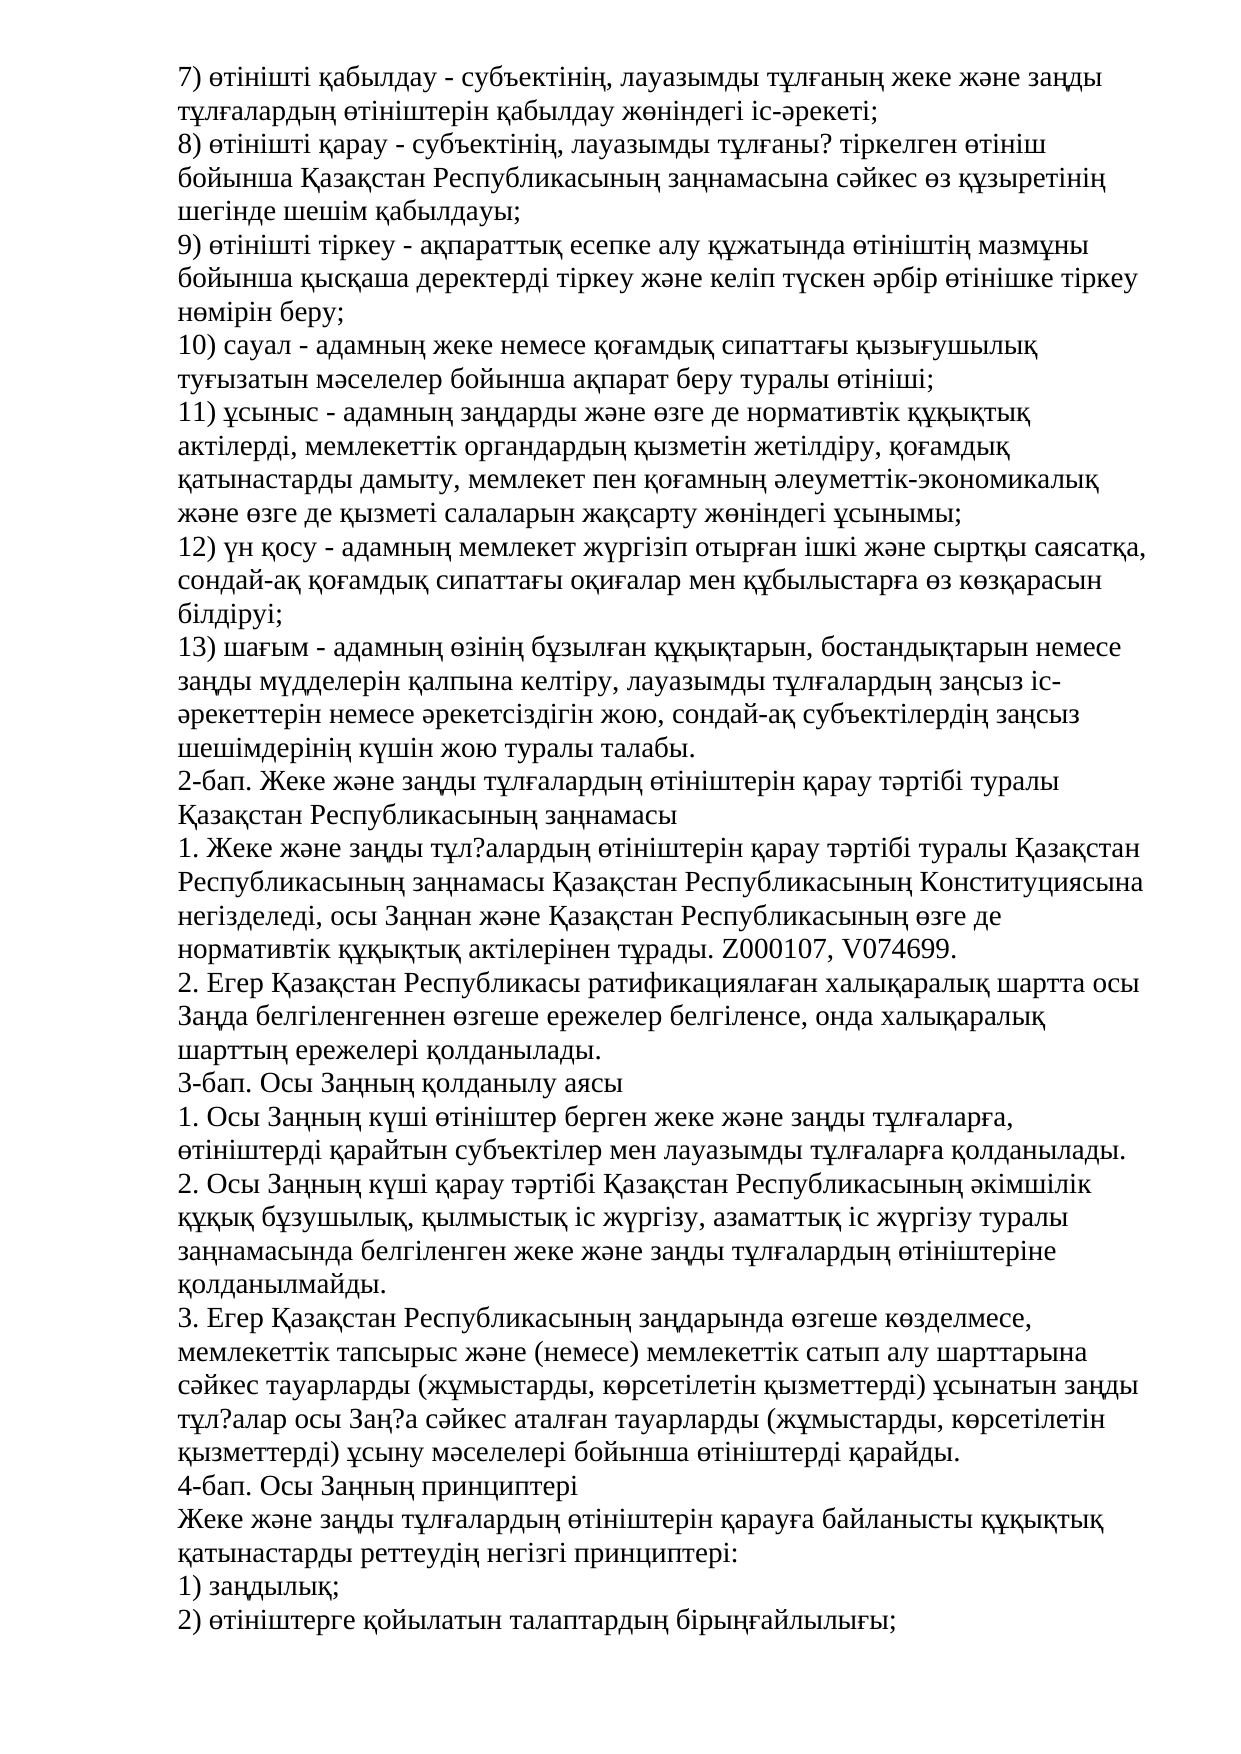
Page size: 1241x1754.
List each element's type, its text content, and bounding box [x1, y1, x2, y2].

text 2-бап. Жеке және заңды тұлғалардың өтiнiштерiн қарау тәртiбi туралы Қазақстан Республикасының заңнамасы [177, 763, 1152, 831]
text 1. Осы Заңның күшi өтiнiштер берген жеке және заңды тұлғаларға, өтiнiштердi қарайтын субъектiлер мен лауазымды тұлғаларға қолданылады. [177, 1099, 1152, 1166]
text Жеке және заңды тұлғалардың өтiнiштерiн қарауға байланысты құқықтық қатынастарды реттеудiң негiзгi принциптерi: [177, 1501, 1152, 1568]
text 12) үн қосу - адамның мемлекет жүргiзiп отырған iшкi және сыртқы саясатқа, сондай-ақ қоғамдық сипаттағы оқиғалар мен құбылыстарға өз көзқарасын бiлдiруi; [177, 529, 1152, 629]
text 11) ұсыныс - адамның заңдарды және өзге де нормативтiк құқықтық актiлердi, мемлекеттiк органдардың қызметiн жетiлдiру, қоғамдық қатынастарды дамыту, мемлекет пен қоғамның әлеуметтiк-экономикалық және өзге де қызметi салаларын жақсарту жөнiндегi ұсынымы; [177, 394, 1152, 529]
text 2) өтiнiштерге қойылатын талаптардың бiрыңғайлылығы; [177, 1602, 1152, 1636]
text 1) заңдылық; [177, 1568, 1152, 1602]
text 9) өтiнiштi тiркеу - ақпараттық есепке алу құжатында өтiнiштiң мазмұны бойынша қысқаша деректердi тiркеу және келiп түскен әрбiр өтiнiшке тiркеу нөмiрiн беру; [177, 227, 1152, 327]
text 7) өтiнiштi қабылдау - субъектiнiң, лауазымды тұлғаның жеке және заңды тұлғалардың өтiнiштерiн қабылдау жөнiндегi iс-әрекетi; [177, 59, 1152, 126]
text 2. Егер Қазақстан Республикасы ратификациялаған халықаралық шартта осы Заңда белгiленгеннен өзгеше ережелер белгiленсе, онда халықаралық шарттың ережелерi қолданылады. [177, 965, 1152, 1065]
text 3-бап. Осы Заңның қолданылу аясы [177, 1065, 1152, 1099]
text 2. Осы Заңның күшi қарау тәртiбi Қазақстан Республикасының әкiмшiлiк құқық бұзушылық, қылмыстық iс жүргiзу, азаматтық iс жүргiзу туралы заңнамасында белгiленген жеке және заңды тұлғалардың өтiнiштерiне қолданылмайды. [177, 1166, 1152, 1300]
text 13) шағым - адамның өзiнiң бұзылған құқықтарын, бостандықтарын немесе заңды мүдделерiн қалпына келтiру, лауазымды тұлғалардың заңсыз iс-әрекеттерiн немесе әрекетсiздiгiн жою, сондай-ақ субъектiлердiң заңсыз шешiмдерiнiң күшiн жою туралы талабы. [177, 629, 1152, 763]
text 3. Егер Қазақстан Республикасының заңдарында өзгеше көзделмесе, мемлекеттiк тапсырыс және (немесе) мемлекеттiк сатып алу шарттарына сәйкес тауарларды (жұмыстарды, көрсетiлетiн қызметтердi) ұсынатын заңды тұл?алар осы Заң?а сәйкес аталған тауарларды (жұмыстарды, көрсетiлетiн қызметтердi) ұсыну мәселелерi бойынша өтiнiштердi қарайды. [177, 1300, 1152, 1468]
text 8) өтiнiштi қарау - субъектiнiң, лауазымды тұлғаны? тiркелген өтiнiш бойынша Қазақстан Республикасының заңнамасына сәйкес өз құзыретiнiң шегiнде шешiм қабылдауы; [177, 126, 1152, 227]
text 4-бап. Осы Заңның принциптерi [177, 1468, 1152, 1501]
text 10) сауал - адамның жеке немесе қоғамдық сипаттағы қызығушылық туғызатын мәселелер бойынша ақпарат беру туралы өтiнiшi; [177, 327, 1152, 394]
text 1. Жеке және заңды тұл?алардың өтiнiштерiн қарау тәртiбi туралы Қазақстан Республикасының заңнамасы Қазақстан Республикасының Конституциясына негiзделедi, осы Заңнан және Қазақстан Республикасының өзге де нормативтiк құқықтық актiлерiнен тұрады. Z000107, V074699. [177, 831, 1152, 965]
